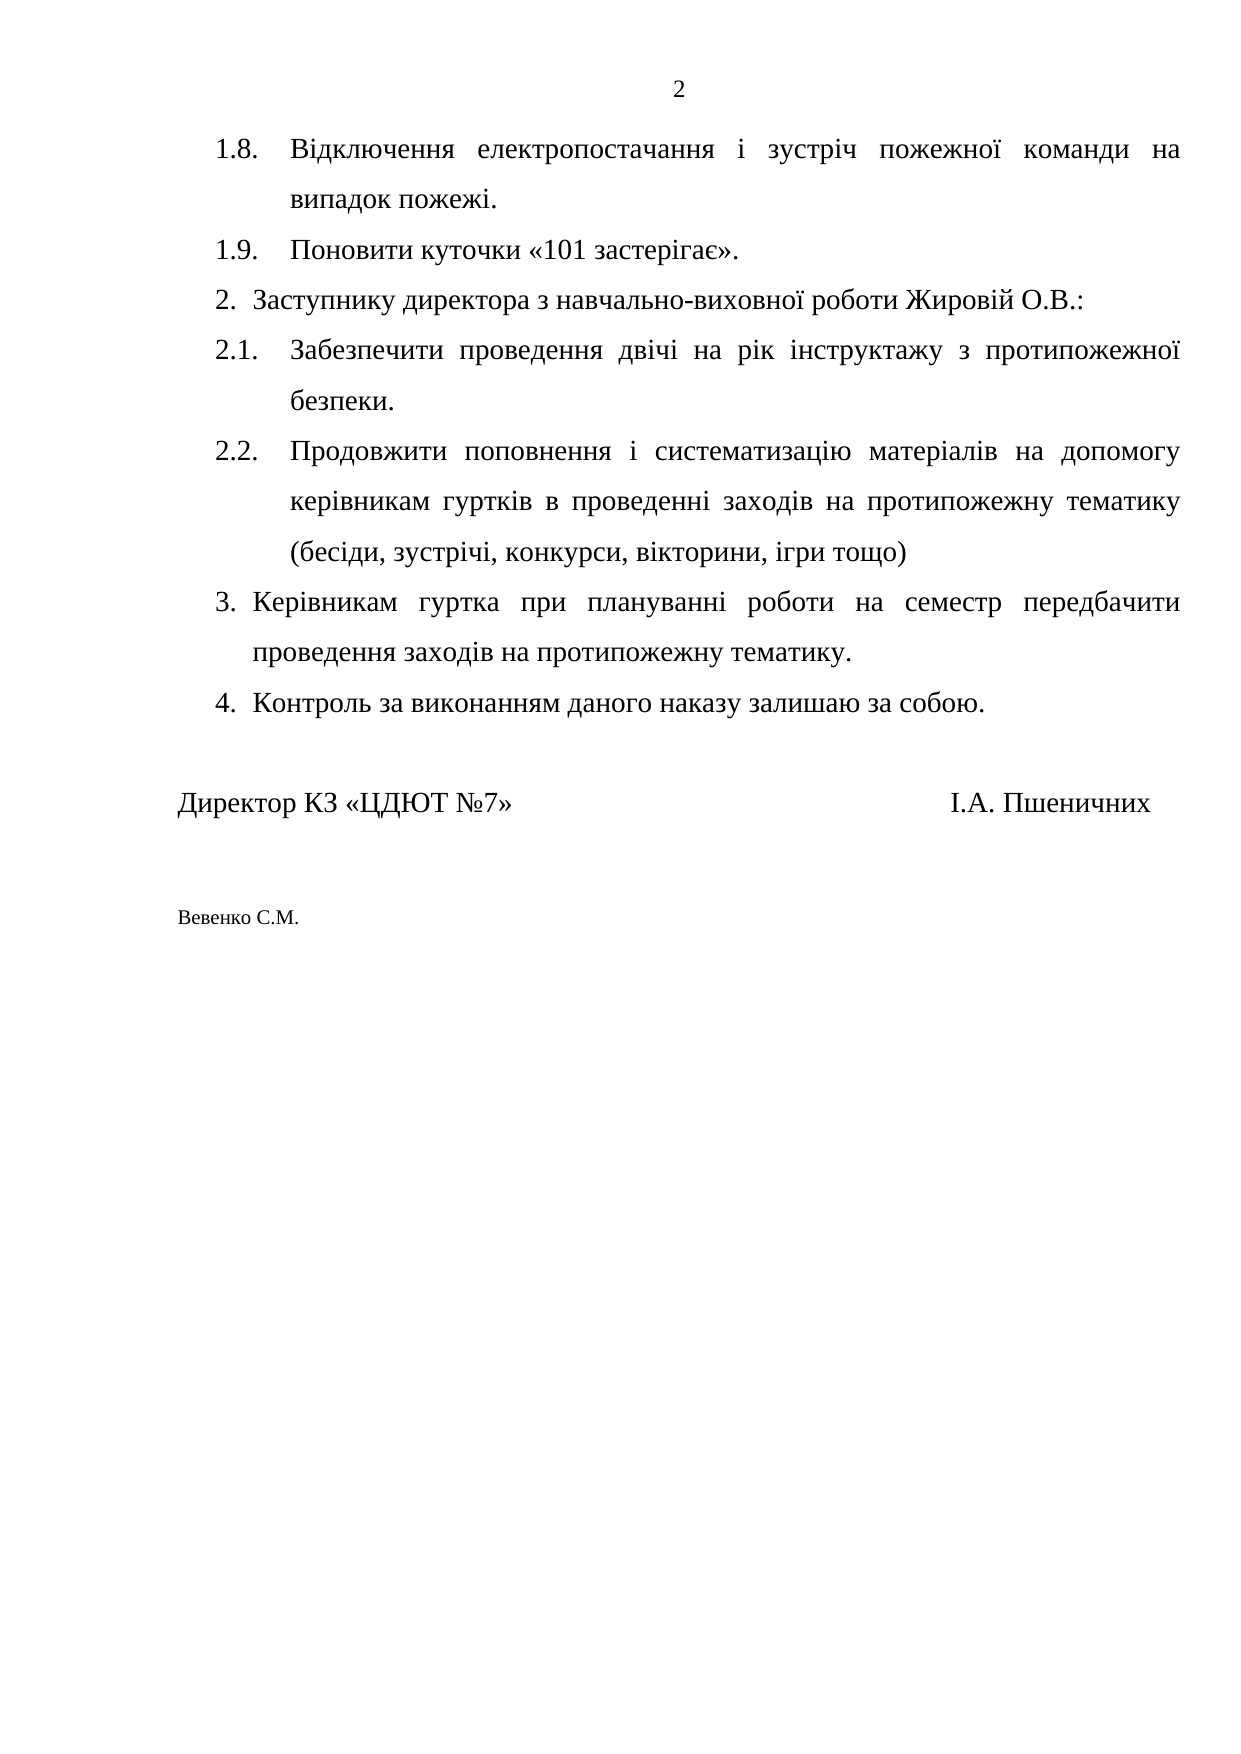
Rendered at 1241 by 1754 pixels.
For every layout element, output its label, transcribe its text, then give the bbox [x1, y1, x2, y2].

list Забезпечити проведення двічі на рік інструктажу з протипожежної безпеки. [215, 332, 1181, 416]
list Керівникам гуртка при плануванні роботи на семестр передбачити проведення заходів на протипожежну тематику. [215, 584, 1181, 668]
text Директор КЗ «ЦДЮТ №7» І.А. Пшеничних [177, 785, 1181, 819]
list Заступнику директора з навчально-виховної роботи Жировій О.В.: [215, 282, 1181, 316]
text Вевенко С.М. [177, 905, 1181, 929]
list Контроль за виконанням даного наказу залишаю за собою. [215, 685, 1181, 718]
list Відключення електропостачання і зустріч пожежної команди на випадок пожежі. [215, 131, 1181, 215]
list Продовжити поповнення і систематизацію матеріалів на допомогу керівникам гуртків в проведенні заходів на протипожежну тематику (бесіди, зустрічі, конкурси, вікторини, ігри тощо) [215, 433, 1181, 567]
list Поновити куточки «101 застерігає». [215, 232, 1181, 265]
